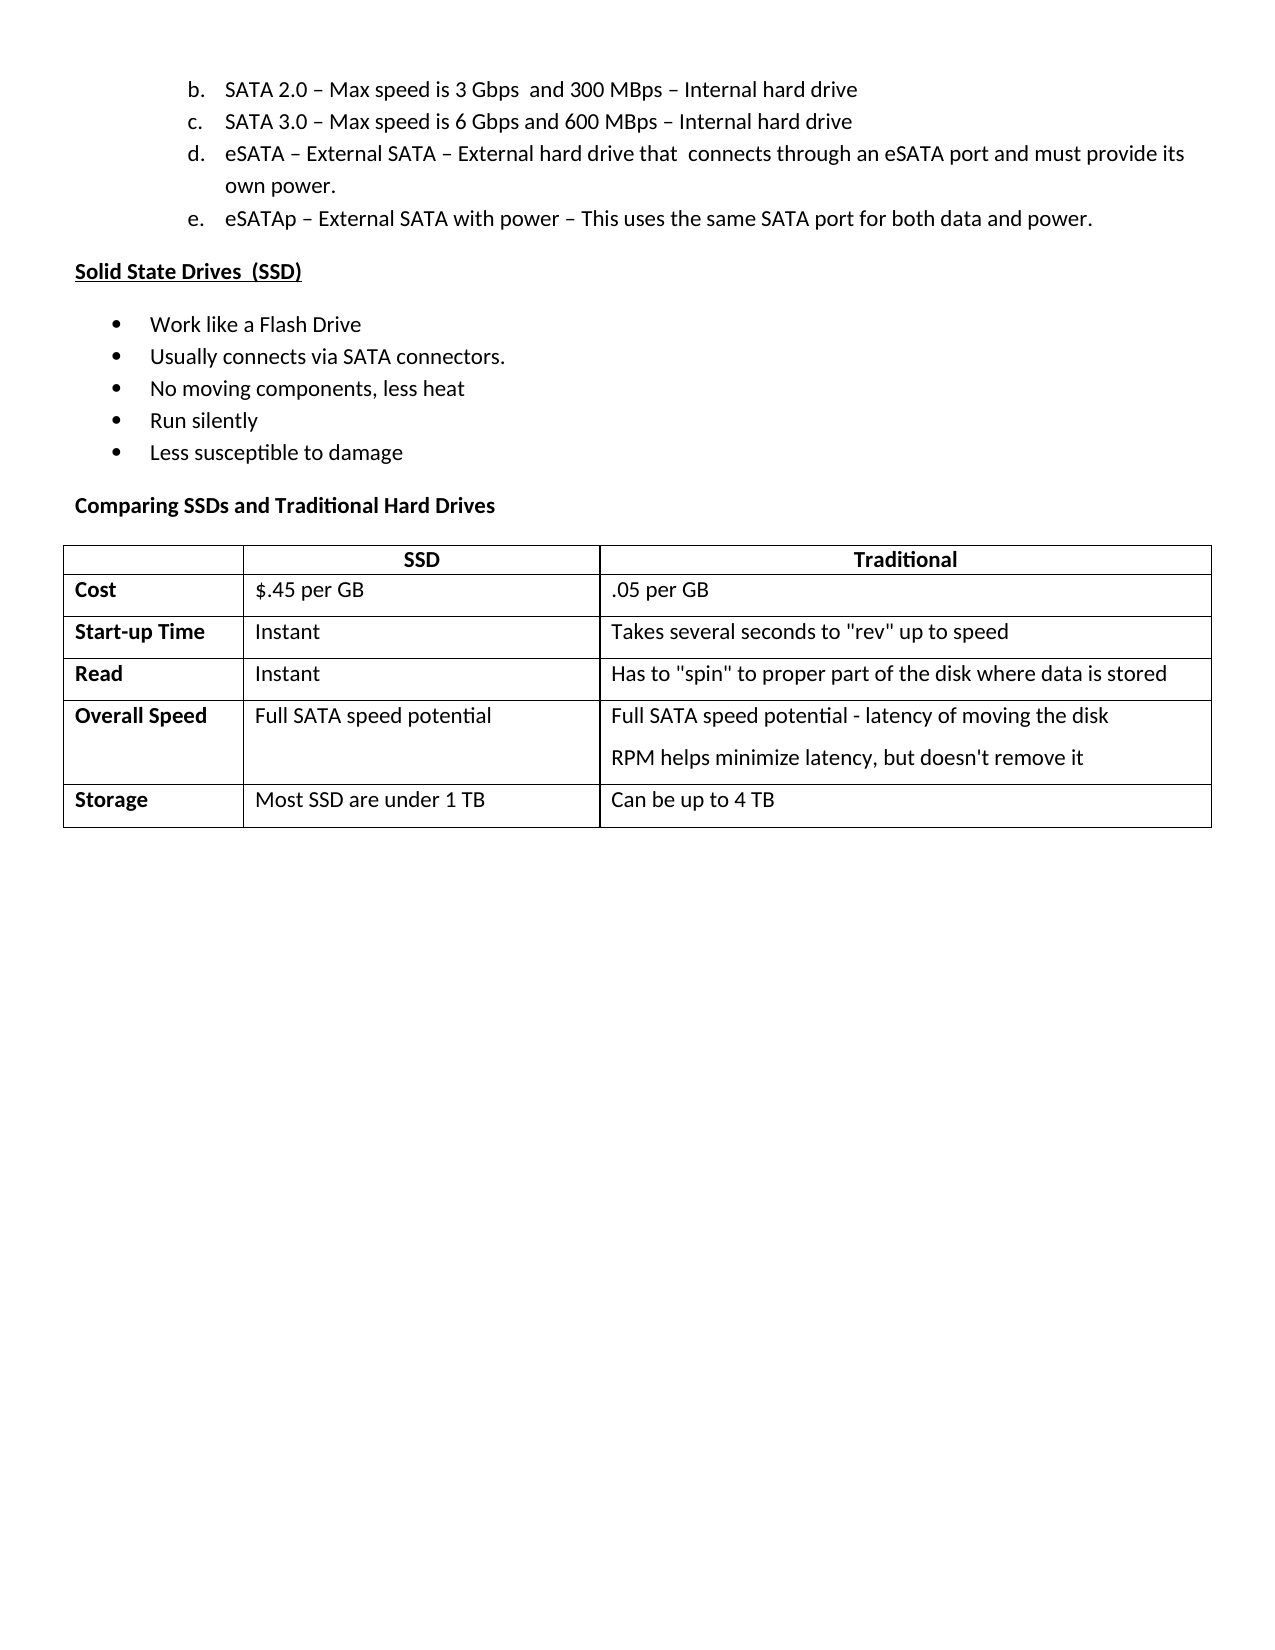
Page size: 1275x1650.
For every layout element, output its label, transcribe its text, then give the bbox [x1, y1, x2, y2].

table_cell Can be up to 4 TB [601, 785, 1211, 827]
list No moving components, less heat [112, 374, 1200, 402]
table_cell Full SATA speed potential [244, 701, 599, 784]
table_header SSD [244, 546, 599, 574]
list eSATA – External SATA – External hard drive that connects through an eSATA port and must provide its own power. [187, 139, 1200, 199]
table_cell Start-up Time [64, 617, 243, 658]
list SATA 3.0 – Max speed is 6 Gbps and 600 MBps – Internal hard drive [187, 107, 1200, 135]
list eSATAp – External SATA with power – This uses the same SATA port for both data and power. [187, 204, 1200, 232]
list Run silently [112, 406, 1200, 434]
list Work like a Flash Drive [112, 310, 1200, 338]
text Solid State Drives (SSD) [75, 257, 1200, 285]
table_cell Overall Speed [64, 701, 243, 784]
table_cell .05 per GB [601, 575, 1211, 616]
table_cell Has to "spin" to proper part of the disk where data is stored [601, 659, 1211, 700]
list Less susceptible to damage [112, 438, 1200, 467]
table_cell Read [64, 659, 243, 700]
list Usually connects via SATA connectors. [112, 342, 1200, 370]
table_cell Instant [244, 617, 599, 658]
text Comparing SSDs and Traditional Hard Drives [75, 492, 1200, 519]
table_cell Storage [64, 785, 243, 827]
table_cell Takes several seconds to "rev" up to speed [601, 617, 1211, 658]
table_header [64, 546, 243, 574]
table_cell $.45 per GB [244, 575, 599, 616]
table_cell Full SATA speed potential - latency of moving the disk RPM helps minimize latency, but doesn't remove it [601, 701, 1211, 784]
list SATA 2.0 – Max speed is 3 Gbps and 300 MBps – Internal hard drive [187, 75, 1200, 103]
table_header Traditional [601, 546, 1211, 574]
table_cell Most SSD are under 1 TB [244, 785, 599, 827]
table_cell Cost [64, 575, 243, 616]
table_cell Instant [244, 659, 599, 700]
